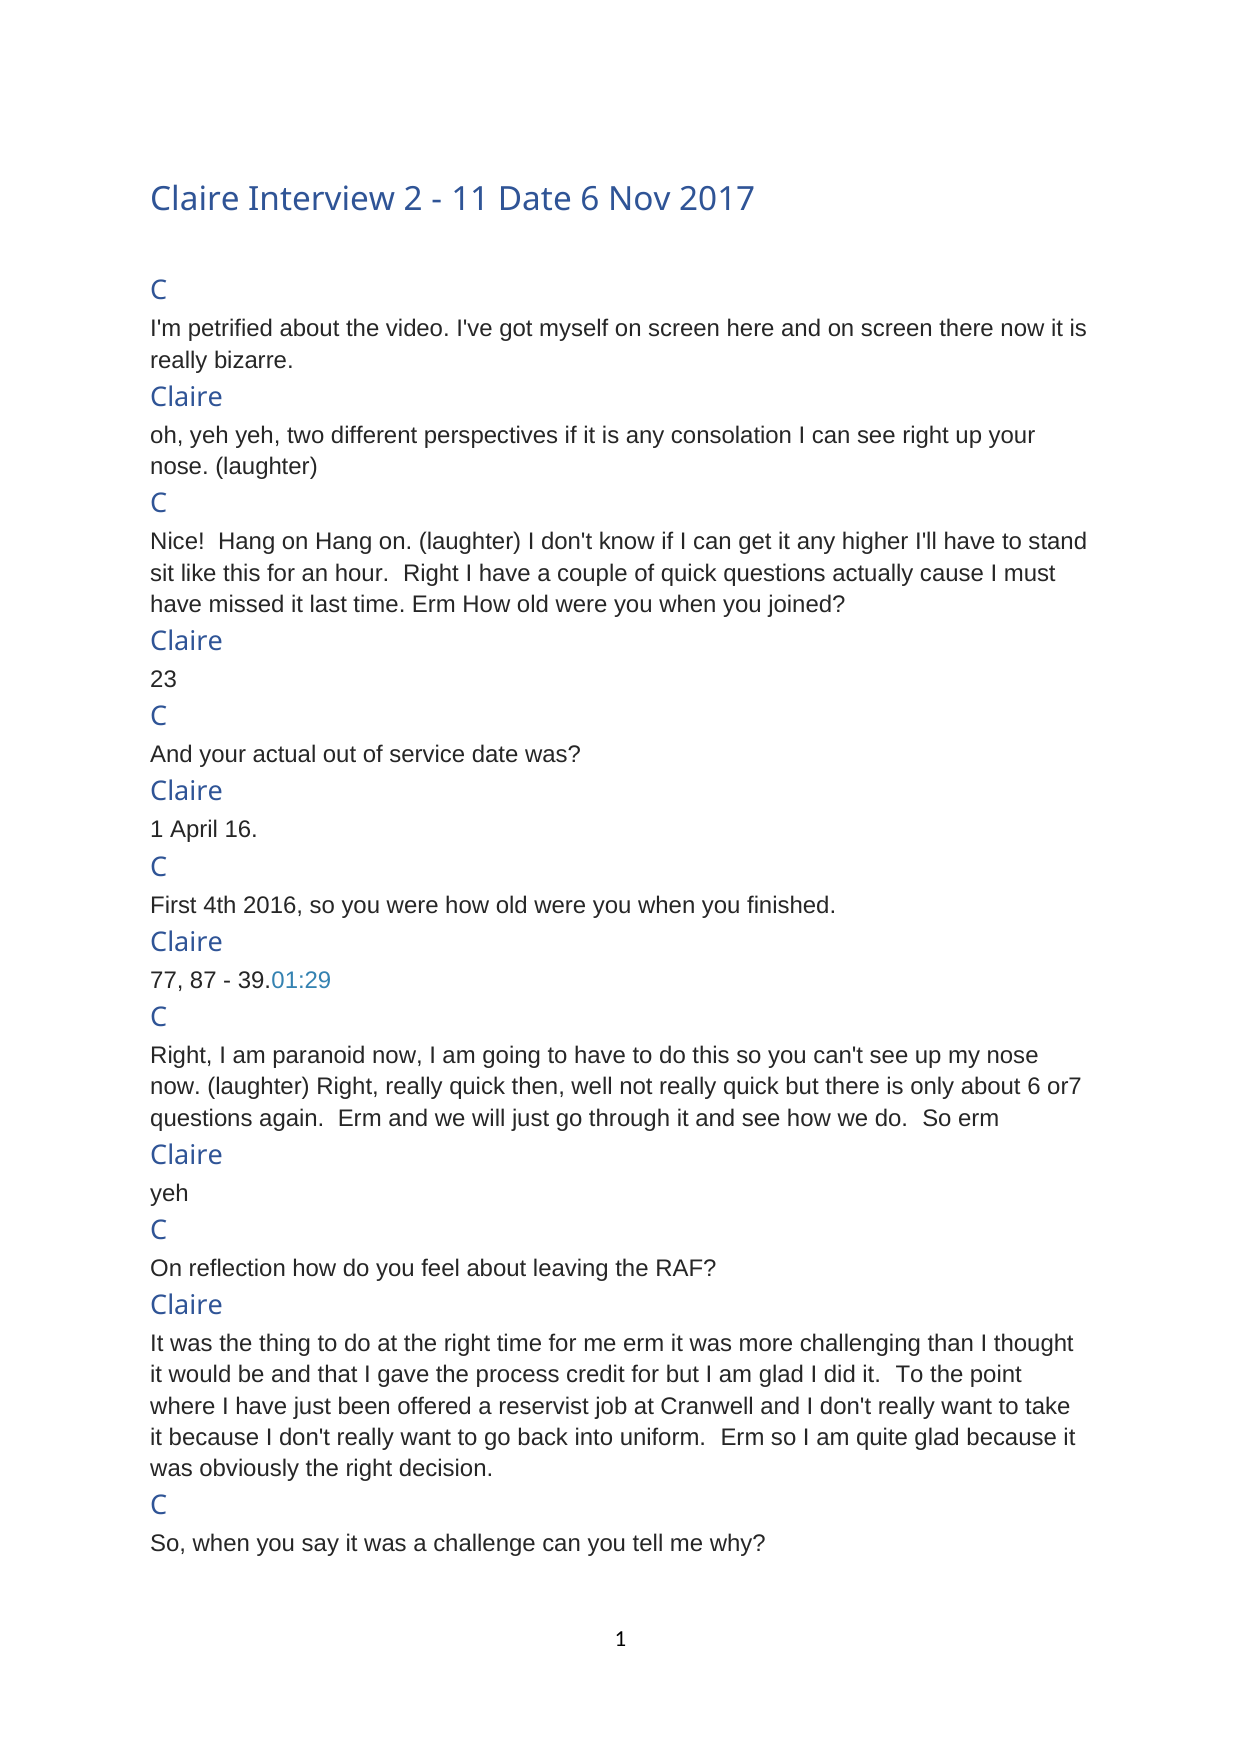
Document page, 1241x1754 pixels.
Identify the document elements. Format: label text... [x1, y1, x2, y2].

text yeh [150, 1175, 1090, 1206]
subtitle C [150, 997, 1090, 1034]
text Nice! Hang on Hang on. (laughter) I don't know if I can get it any higher I'll have to stand sit like this for an hour. Right I have a couple of quick questions actually cause I must have missed it last time. Erm How old were you when you joined? [150, 523, 1090, 617]
text I'm petrified about the video. I've got myself on screen here and on screen there now it is really bizarre. [150, 311, 1090, 373]
subtitle Claire [150, 1286, 1090, 1322]
subtitle Claire [150, 1135, 1090, 1172]
subtitle C [150, 1210, 1090, 1247]
text First 4th 2016, so you were how old were you when you finished. [150, 887, 1090, 918]
subtitle Claire [150, 922, 1090, 959]
text So, when you say it was a challenge can you tell me why? [150, 1526, 1090, 1557]
text 1 April 16. [150, 812, 1090, 843]
subtitle C [150, 1486, 1090, 1523]
text On reflection how do you feel about leaving the RAF? [150, 1250, 1090, 1281]
text 77, 87 - 39.01:29 [150, 962, 1090, 993]
subtitle Claire [150, 377, 1090, 414]
subtitle C [150, 697, 1090, 733]
subtitle Claire [150, 772, 1090, 809]
text Right, I am paranoid now, I am going to have to do this so you can't see up my nose now. (laughter) Right, really quick then, well not really quick but there is only about 6 or7 questions again. Erm and we will just go through it and see how we do. So erm [150, 1037, 1090, 1131]
text oh, yeh yeh, two different perspectives if it is any consolation I can see right up your nose. (laughter) [150, 417, 1090, 479]
subtitle Claire [150, 621, 1090, 658]
text 23 [150, 661, 1090, 692]
text And your actual out of service date was? [150, 736, 1090, 768]
subtitle C [150, 484, 1090, 521]
subtitle C [150, 847, 1090, 884]
text It was the thing to do at the right time for me erm it was more challenging than I thought it would be and that I gave the process credit for but I am glad I did it. To the point where I have just been offered a reservist job at Cranwell and I don't really want to take it because I don't really want to go back into uniform. Erm so I am quite glad because it was obviously the right decision. [150, 1325, 1090, 1482]
subtitle Claire Interview 2 - 11 Date 6 Nov 2017 [150, 175, 1090, 220]
subtitle C [150, 271, 1090, 308]
